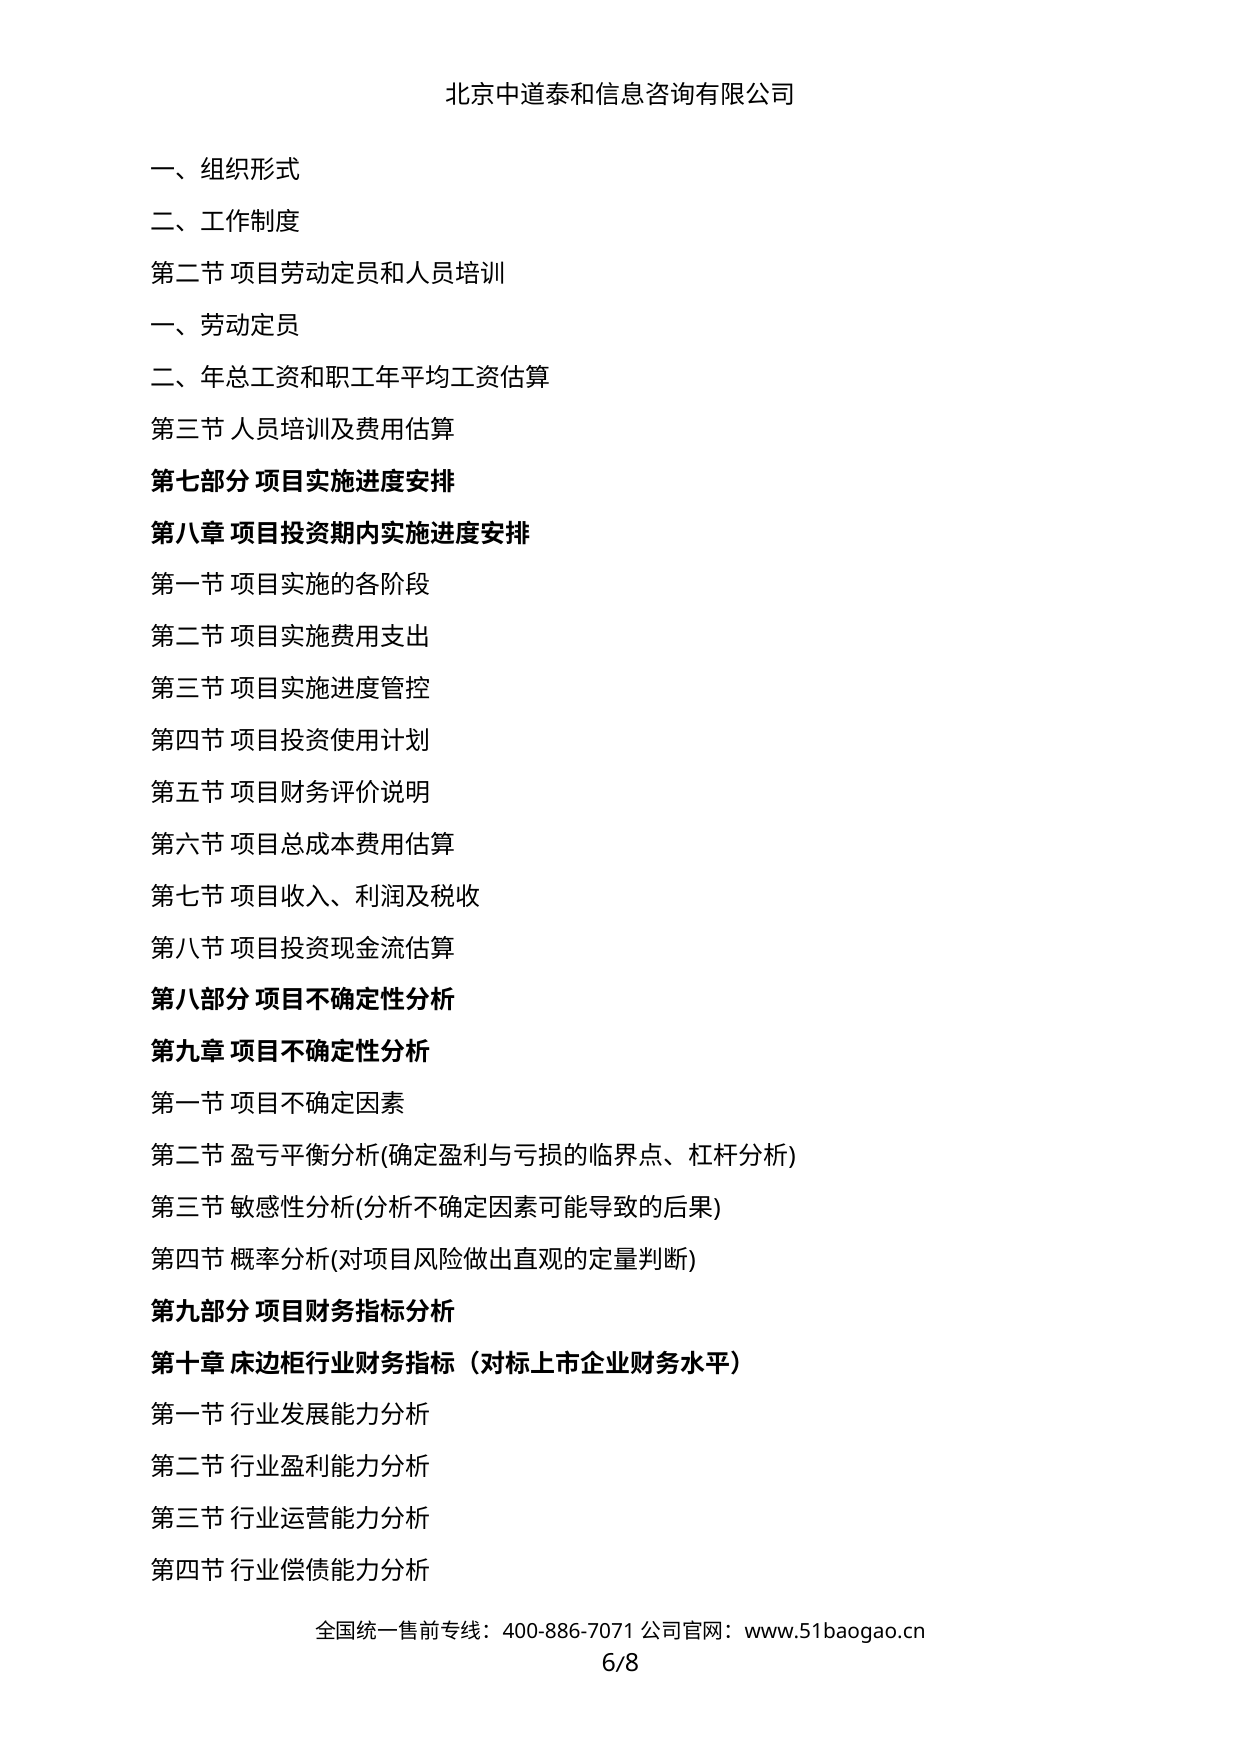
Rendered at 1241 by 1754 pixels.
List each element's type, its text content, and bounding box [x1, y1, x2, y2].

text 第十章 床边柜行业财务指标（对标上市企业财务水平） [150, 1343, 1090, 1379]
text 第三节 行业运营能力分析 [150, 1499, 1090, 1535]
text 第七节 项目收入、利润及税收 [150, 876, 1090, 912]
text 第二节 项目劳动定员和人员培训 [150, 254, 1090, 290]
text 第四节 行业偿债能力分析 [150, 1551, 1090, 1587]
text 第三节 项目实施进度管控 [150, 669, 1090, 705]
text 第四节 概率分析(对项目风险做出直观的定量判断) [150, 1239, 1090, 1276]
text 第九部分 项目财务指标分析 [150, 1291, 1090, 1327]
text 第五节 项目财务评价说明 [150, 772, 1090, 809]
text 第八章 项目投资期内实施进度安排 [150, 513, 1090, 549]
text 第三节 人员培训及费用估算 [150, 409, 1090, 446]
text 第二节 盈亏平衡分析(确定盈利与亏损的临界点、杠杆分析) [150, 1136, 1090, 1172]
text 第三节 敏感性分析(分析不确定因素可能导致的后果) [150, 1187, 1090, 1224]
text 一、组织形式 [150, 150, 1090, 186]
text 第六节 项目总成本费用估算 [150, 824, 1090, 861]
text 第一节 行业发展能力分析 [150, 1395, 1090, 1431]
text 二、年总工资和职工年平均工资估算 [150, 357, 1090, 394]
text 第九章 项目不确定性分析 [150, 1032, 1090, 1068]
text 一、劳动定员 [150, 306, 1090, 342]
text 二、工作制度 [150, 202, 1090, 238]
text 第八节 项目投资现金流估算 [150, 928, 1090, 964]
text 第四节 项目投资使用计划 [150, 721, 1090, 757]
text 第七部分 项目实施进度安排 [150, 461, 1090, 497]
text 第八部分 项目不确定性分析 [150, 980, 1090, 1016]
text 第二节 行业盈利能力分析 [150, 1447, 1090, 1483]
text 第一节 项目不确定因素 [150, 1084, 1090, 1120]
text 第二节 项目实施费用支出 [150, 617, 1090, 653]
text 第一节 项目实施的各阶段 [150, 565, 1090, 601]
